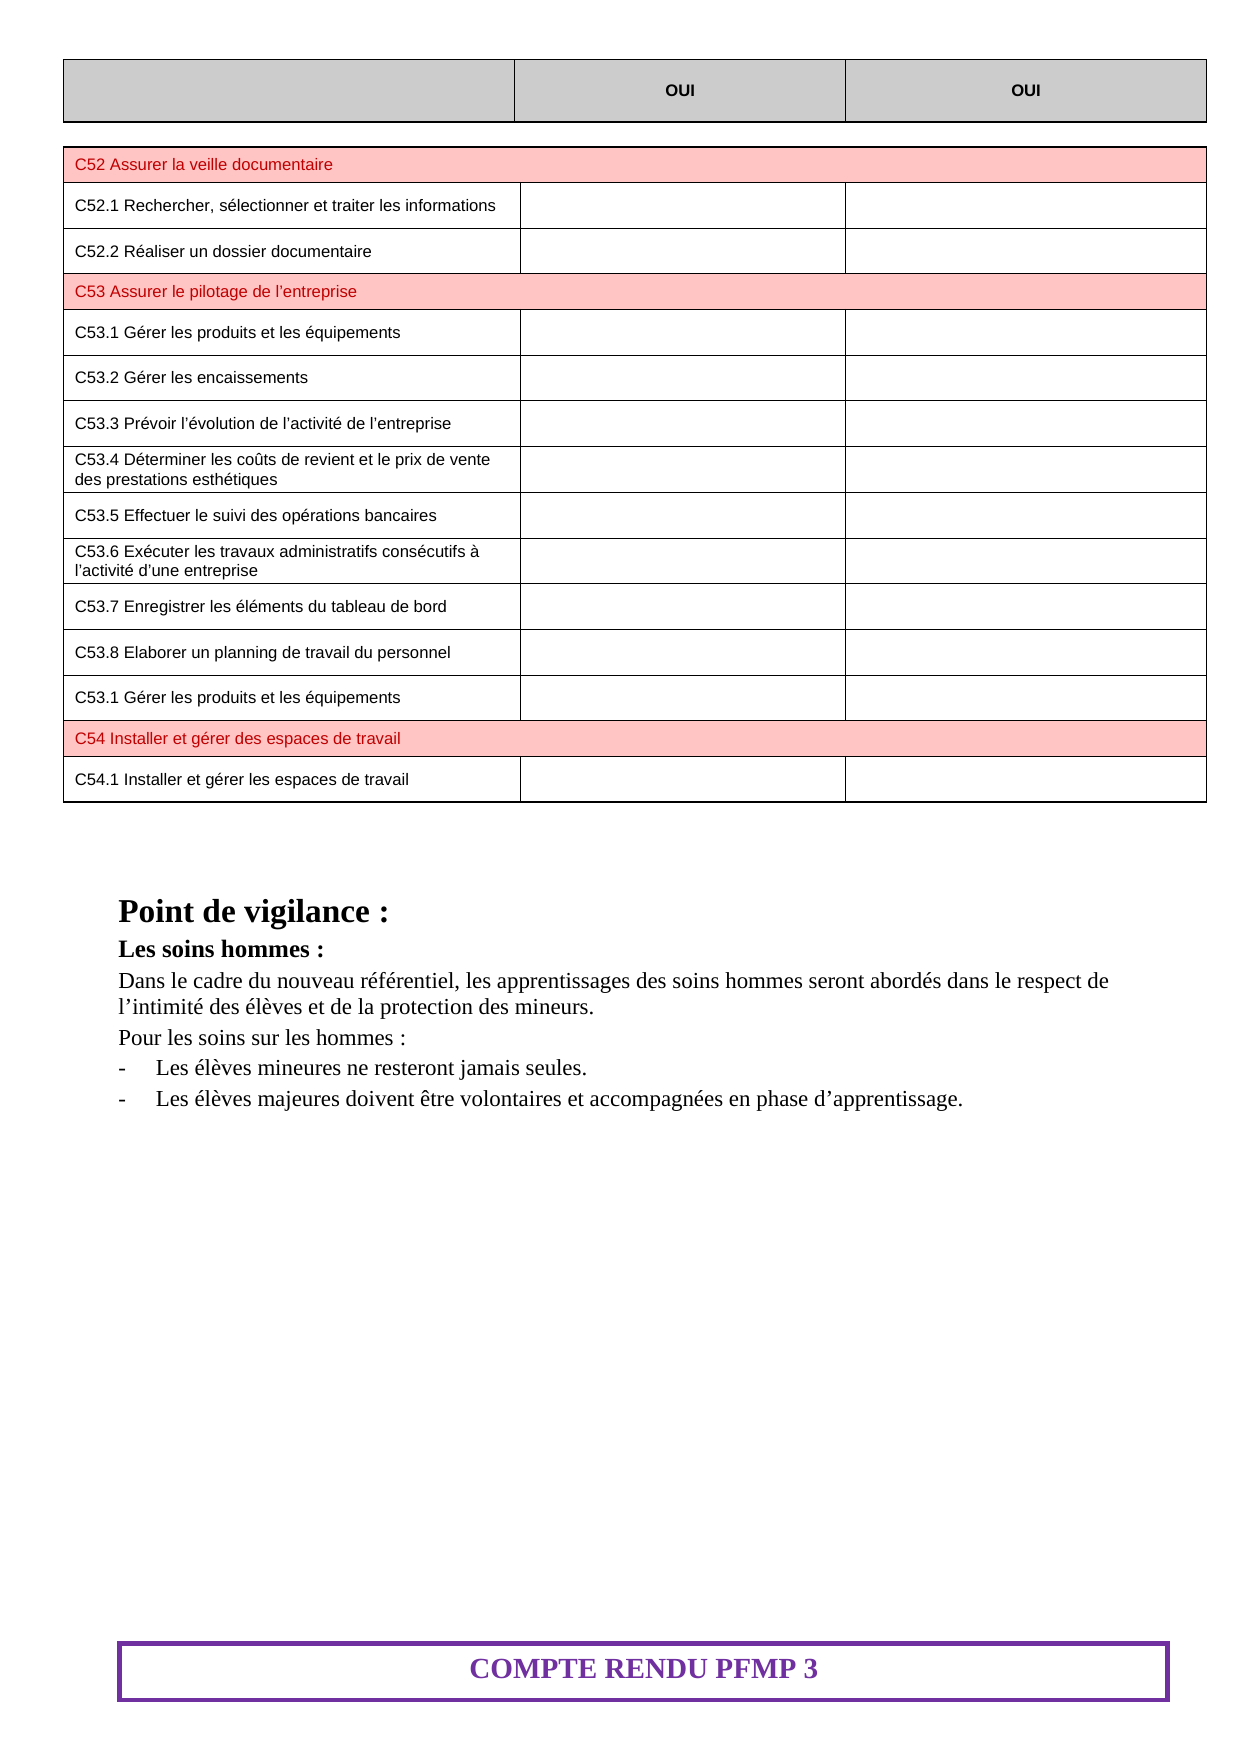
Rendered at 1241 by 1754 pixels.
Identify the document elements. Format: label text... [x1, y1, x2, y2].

table_cell C52.2 Réaliser un dossier documentaire [64, 229, 520, 273]
table_cell C53.7 Enregistrer les éléments du tableau de bord [64, 584, 520, 629]
table_cell [521, 539, 845, 583]
table_cell [521, 401, 845, 446]
table_header C52 Assurer la veille documentaire [64, 148, 1206, 182]
text Dans le cadre du nouveau référentiel, les apprentissages des soins hommes seront abordés dans le respect de l’intimité des élèves et de la protection des mineurs. [118, 967, 1152, 1020]
table_cell [846, 183, 1206, 228]
table_cell [521, 584, 845, 629]
table_cell C53.1 Gérer les produits et les équipements [64, 310, 520, 354]
table_cell [846, 493, 1206, 537]
table_cell C53 Assurer le pilotage de l’entreprise [64, 274, 1206, 309]
table_cell C54 Installer et gérer des espaces de travail [64, 721, 1206, 756]
table_cell [521, 493, 845, 537]
table_cell OUI [515, 60, 845, 121]
table_cell [521, 676, 845, 720]
table_cell C53.1 Gérer les produits et les équipements [64, 676, 520, 720]
table_cell C53.2 Gérer les encaissements [64, 356, 520, 400]
text Point de vigilance : [118, 892, 1152, 930]
table_cell [846, 447, 1206, 492]
list Les élèves majeures doivent être volontaires et accompagnées en phase d’apprentissage. [118, 1085, 1152, 1111]
text Les soins hommes : [118, 934, 1152, 963]
table_cell [846, 676, 1206, 720]
table_cell C53.4 Déterminer les coûts de revient et le prix de vente des prestations esthétiques [64, 447, 520, 492]
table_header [64, 60, 514, 121]
table_cell OUI [846, 60, 1206, 121]
table_cell [846, 356, 1206, 400]
table_cell C52.1 Rechercher, sélectionner et traiter les informations [64, 183, 520, 228]
table_cell C53.6 Exécuter les travaux administratifs consécutifs à l’activité d’une entreprise [64, 539, 520, 583]
table_cell [521, 356, 845, 400]
table_cell [846, 229, 1206, 273]
table_cell [521, 757, 845, 801]
table_cell [521, 310, 845, 354]
table_cell [846, 757, 1206, 801]
table_cell [521, 183, 845, 228]
table_cell C53.5 Effectuer le suivi des opérations bancaires [64, 493, 520, 537]
table_cell [846, 401, 1206, 446]
table_cell [521, 447, 845, 492]
table_cell [846, 630, 1206, 674]
table_cell [846, 310, 1206, 354]
text Pour les soins sur les hommes : [118, 1024, 1152, 1050]
table_cell [846, 584, 1206, 629]
table_cell C53.3 Prévoir l’évolution de l’activité de l’entreprise [64, 401, 520, 446]
table_cell C54.1 Installer et gérer les espaces de travail [64, 757, 520, 801]
list Les élèves mineures ne resteront jamais seules. [118, 1054, 1152, 1081]
table_cell C53.8 Elaborer un planning de travail du personnel [64, 630, 520, 674]
table_cell [846, 539, 1206, 583]
table_cell [521, 229, 845, 273]
table_cell [521, 630, 845, 674]
